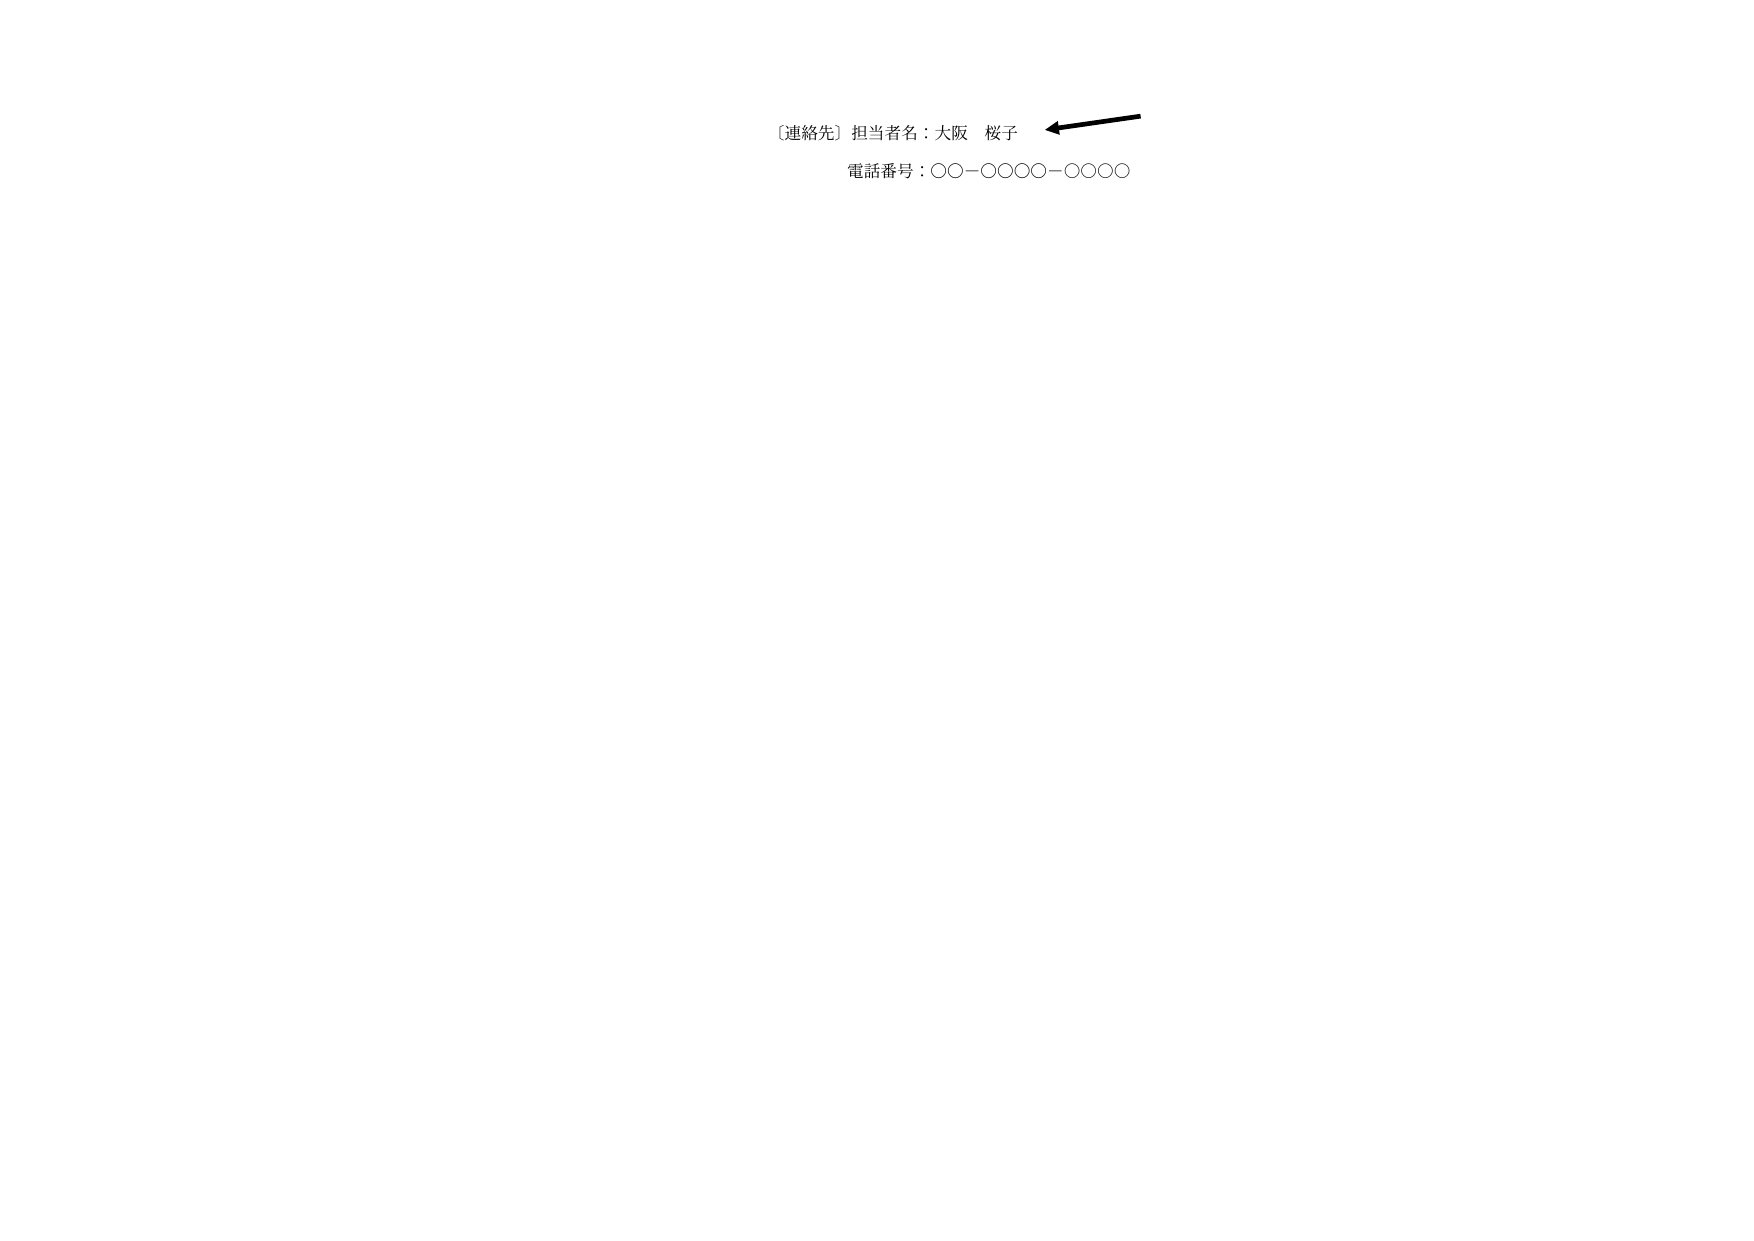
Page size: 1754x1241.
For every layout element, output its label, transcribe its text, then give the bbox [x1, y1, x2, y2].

text 〔連絡先〕担当者名：大阪 桜子 [193, 114, 1604, 151]
text 電話番号：〇〇－〇〇〇〇－○○○○ [193, 151, 1604, 189]
